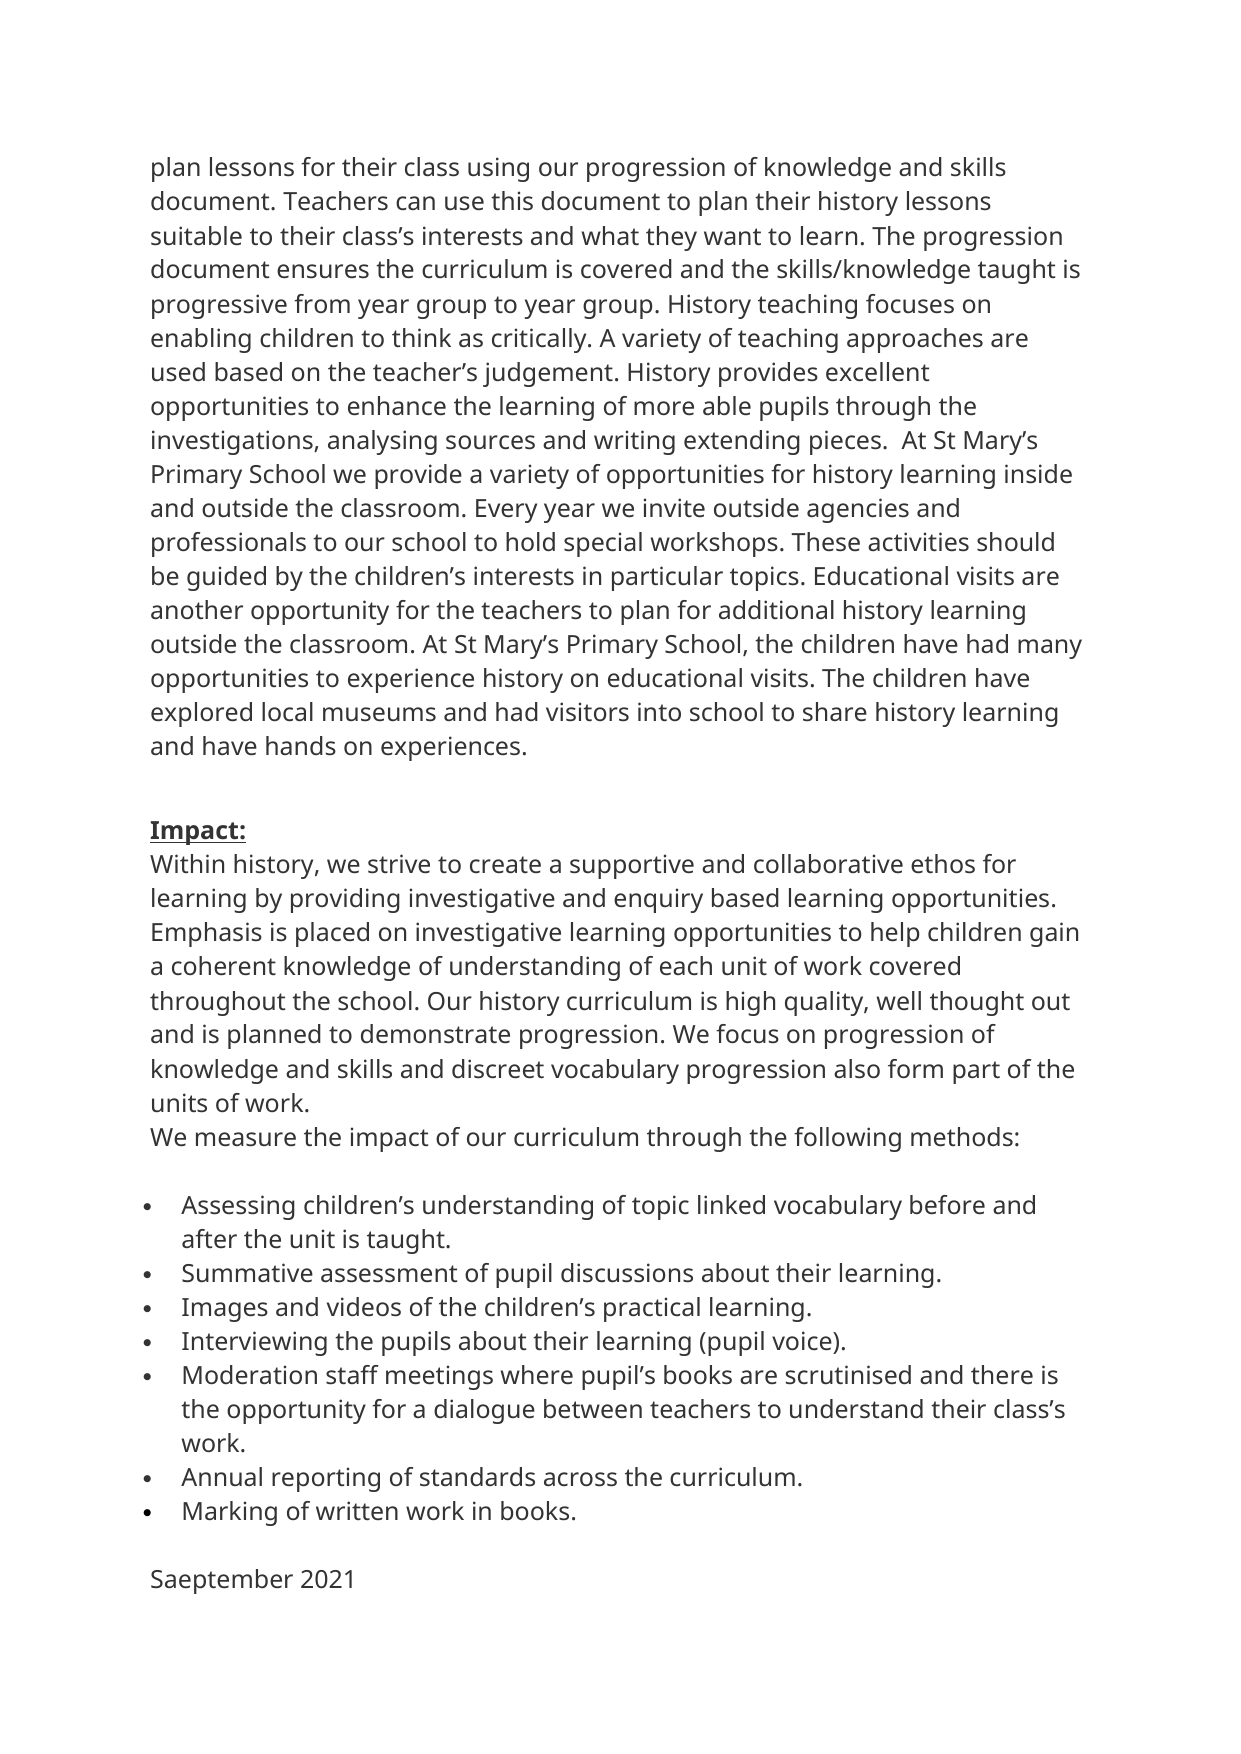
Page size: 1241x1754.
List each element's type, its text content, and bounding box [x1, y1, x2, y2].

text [150, 150, 1090, 763]
text Within history, we strive to create a supportive and collaborative ethos for learning by providing investigative and enquiry based learning opportunities. Emphasis is placed on investigative learning opportunities to help children gain a coherent knowledge of understanding of each unit of work covered throughout the school. Our history curriculum is high quality, well thought out and is planned to demonstrate progression. We focus on progression of knowledge and skills and discreet vocabulary progression also form part of the units of work. [150, 847, 1090, 1119]
list Images and videos of the children’s practical learning. [144, 1290, 1090, 1324]
text Impact: [150, 813, 1090, 847]
list Annual reporting of standards across the curriculum. [144, 1460, 1090, 1494]
text We measure the impact of our curriculum through the following methods: [150, 1119, 1090, 1153]
list Assessing children’s understanding of topic linked vocabulary before and after the unit is taught. [144, 1187, 1090, 1256]
list Moderation staff meetings where pupil’s books are scrutinised and there is the opportunity for a dialogue between teachers to understand their class’s work. [144, 1358, 1090, 1460]
list Interviewing the pupils about their learning (pupil voice). [144, 1324, 1090, 1358]
list Summative assessment of pupil discussions about their learning. [144, 1256, 1090, 1290]
list Marking of written work in books. [144, 1494, 1090, 1528]
text Saeptember 2021 [150, 1562, 1090, 1596]
